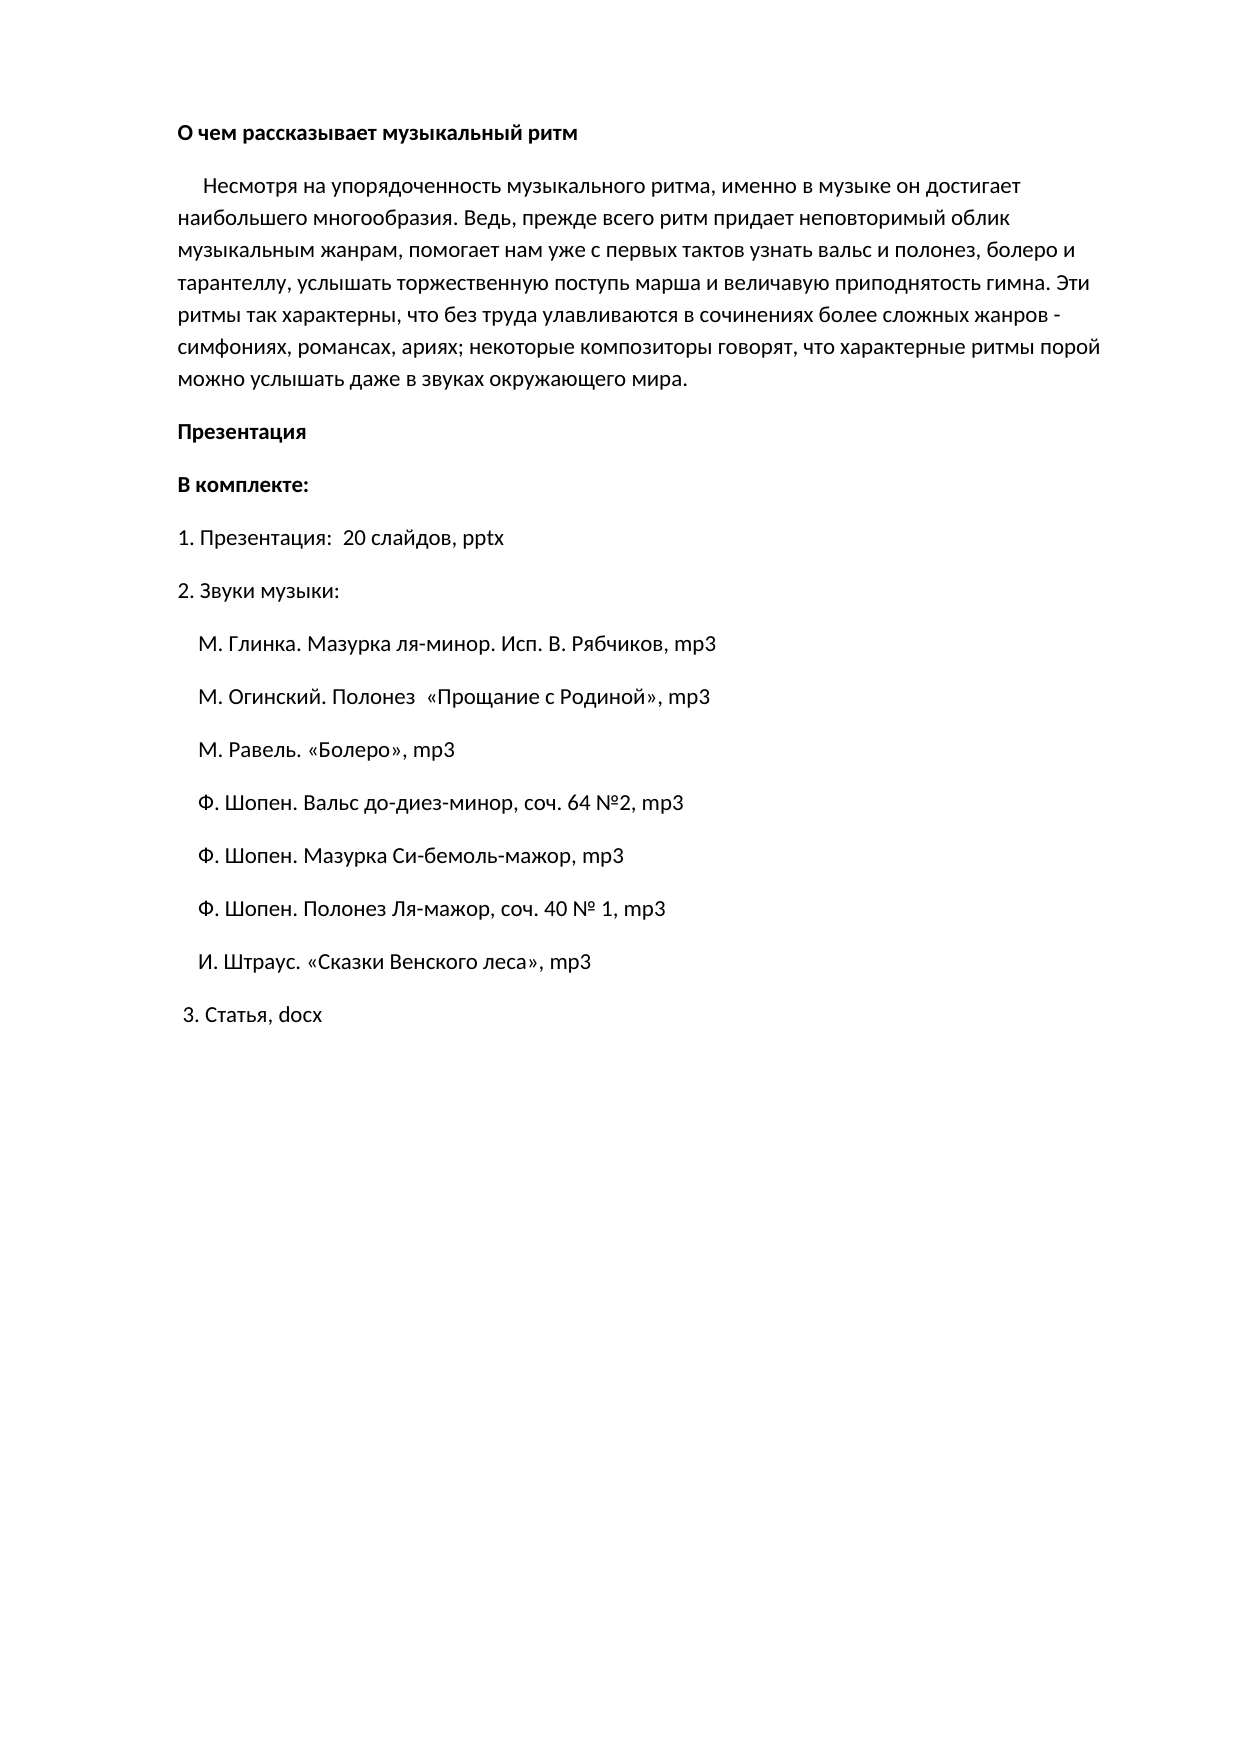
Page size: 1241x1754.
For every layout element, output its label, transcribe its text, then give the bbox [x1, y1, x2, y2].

text Ф. Шопен. Полонез Ля-мажор, соч. 40 № 1, mp3 [177, 894, 1152, 922]
text М. Равель. «Болеро», mp3 [177, 735, 1152, 763]
text Ф. Шопен. Вальс до-диез-минор, соч. 64 №2, mp3 [177, 788, 1152, 816]
text Несмотря на упорядоченность музыкального ритма, именно в музыке он достигает наибольшего многообразия. Ведь, прежде всего ритм придает неповторимый облик музыкальным жанрам, помогает нам уже с первых тактов узнать вальс и полонез, болеро и тарантеллу, услышать торжественную поступь марша и величавую приподнятость гимна. Эти ритмы так характерны, что без труда улавливаются в сочинениях более сложных жанров - симфониях, романсах, ариях; некоторые композиторы говорят, что характерные ритмы порой можно услышать даже в звуках окружающего мира. [177, 171, 1152, 392]
text 1. Презентация: 20 слайдов, pptx [177, 523, 1152, 551]
text Ф. Шопен. Мазурка Си-бемоль-мажор, mp3 [177, 841, 1152, 869]
text М. Глинка. Мазурка ля-минор. Исп. В. Рябчиков, mp3 [177, 629, 1152, 657]
text 3. Статья, docx [177, 1001, 1152, 1028]
text И. Штраус. «Сказки Венского леса», mp3 [177, 947, 1152, 976]
text О чем рассказывает музыкальный ритм [177, 118, 1152, 146]
text М. Огинский. Полонез «Прощание с Родиной», mp3 [177, 682, 1152, 710]
text Презентация [177, 417, 1152, 445]
text 2. Звуки музыки: [177, 576, 1152, 604]
text В комплекте: [177, 470, 1152, 498]
